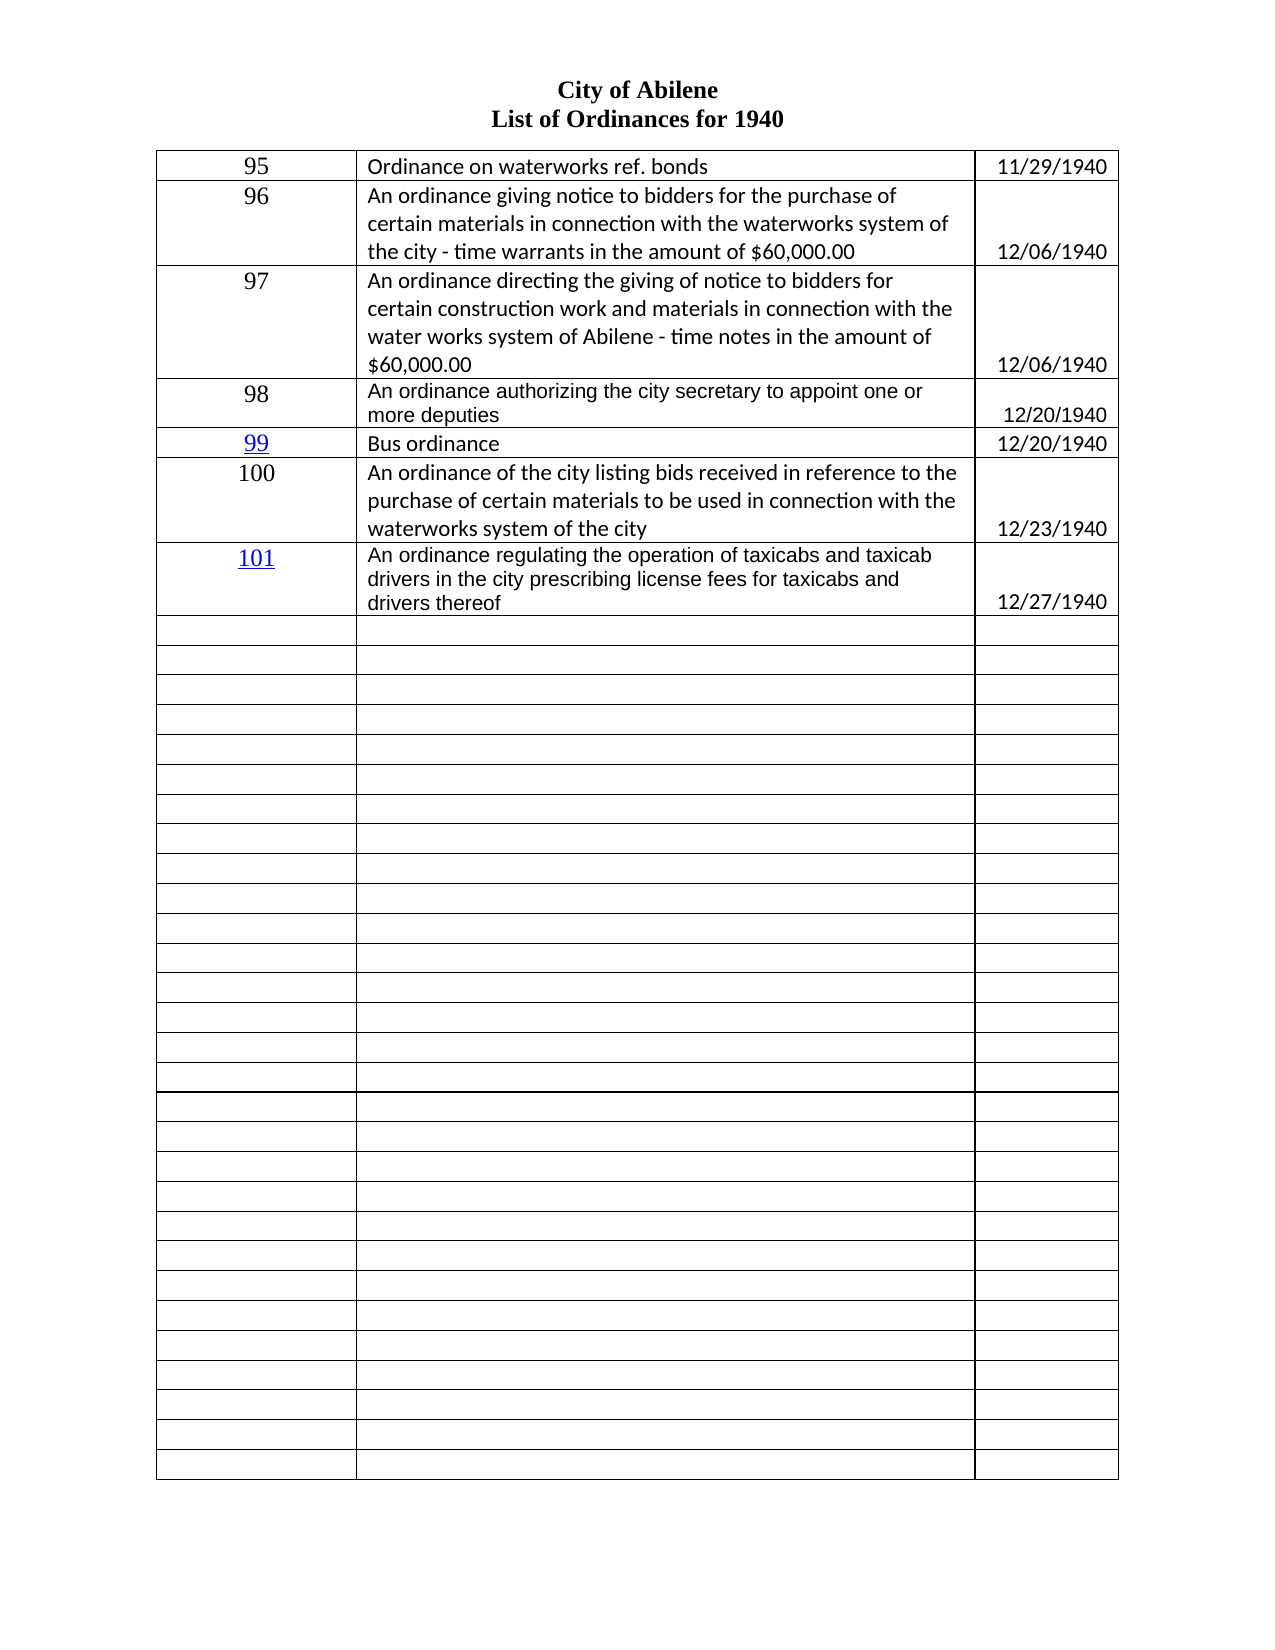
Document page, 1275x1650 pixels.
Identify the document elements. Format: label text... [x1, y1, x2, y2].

table_cell [357, 646, 974, 674]
table_cell [157, 1122, 356, 1151]
table_cell 98 [157, 379, 356, 427]
table_cell [976, 646, 1118, 674]
table_cell [157, 795, 356, 823]
table_cell An ordinance giving notice to bidders for the purchase of certain materials in connection with the waterworks system of the city - time warrants in the amount of $60,000.00 [357, 181, 974, 265]
table_cell [157, 1003, 356, 1032]
table_cell [157, 1182, 356, 1211]
table_cell [976, 1450, 1118, 1479]
table_cell [976, 1122, 1118, 1151]
table_cell [157, 1212, 356, 1240]
table_cell [357, 1271, 974, 1300]
table_cell [357, 854, 974, 883]
table_cell [357, 1152, 974, 1181]
table_cell [976, 616, 1118, 644]
table_cell [976, 854, 1118, 883]
table_cell [976, 1390, 1118, 1419]
table_cell An ordinance of the city listing bids received in reference to the purchase of certain materials to be used in connection with the waterworks system of the city [357, 458, 974, 542]
table_cell [976, 705, 1118, 734]
table_cell 12/23/1940 [976, 458, 1118, 542]
table_cell 95 [157, 151, 356, 180]
table_cell [157, 1361, 356, 1389]
table_cell [976, 824, 1118, 853]
table_cell 12/20/1940 [976, 428, 1118, 457]
table_cell 12/20/1940 [976, 379, 1118, 427]
table_cell [357, 914, 974, 942]
table_cell [976, 675, 1118, 704]
table_cell [357, 1182, 974, 1211]
table_cell Bus ordinance [357, 428, 974, 457]
table_cell 12/06/1940 [976, 266, 1118, 378]
table_cell [357, 973, 974, 1002]
table_cell [157, 1390, 356, 1419]
table_cell 101 [157, 543, 356, 615]
table_cell [357, 1093, 974, 1121]
table_cell [357, 1122, 974, 1151]
table_cell [976, 1063, 1118, 1091]
table_cell [157, 854, 356, 883]
table_cell An ordinance authorizing the city secretary to appoint one or more deputies [357, 379, 974, 427]
table_cell 99 [157, 428, 356, 457]
table_cell [157, 646, 356, 674]
table_cell [976, 735, 1118, 764]
table_cell 100 [157, 458, 356, 542]
table_cell [357, 1063, 974, 1091]
table_cell [357, 1361, 974, 1389]
table_cell [976, 795, 1118, 823]
table_cell [157, 1063, 356, 1091]
table_cell [157, 1331, 356, 1359]
table_cell [157, 1420, 356, 1449]
table_cell [976, 1093, 1118, 1121]
table_cell An ordinance directing the giving of notice to bidders for certain construction work and materials in connection with the water works system of Abilene - time notes in the amount of $60,000.00 [357, 266, 974, 378]
table_cell [976, 884, 1118, 913]
table_cell [357, 616, 974, 644]
table_cell [976, 944, 1118, 972]
table_cell [357, 705, 974, 734]
table_cell [357, 735, 974, 764]
table_cell [976, 1361, 1118, 1389]
table_cell [157, 1033, 356, 1062]
table_cell [357, 765, 974, 793]
table_cell [157, 735, 356, 764]
table_cell 12/27/1940 [976, 543, 1118, 615]
table_cell [357, 1390, 974, 1419]
table_cell [157, 884, 356, 913]
table_cell [157, 1093, 356, 1121]
table_cell [357, 675, 974, 704]
table_cell [976, 765, 1118, 793]
table_cell [357, 884, 974, 913]
table_cell [357, 1450, 974, 1479]
table_cell [157, 824, 356, 853]
table_cell [157, 1450, 356, 1479]
table_cell [976, 1301, 1118, 1330]
table_cell [976, 1182, 1118, 1211]
table_cell [357, 944, 974, 972]
table_cell [157, 1152, 356, 1181]
table_cell [157, 765, 356, 793]
table_cell [357, 1241, 974, 1270]
table_cell [976, 1241, 1118, 1270]
table_cell [157, 1301, 356, 1330]
table_cell 96 [157, 181, 356, 265]
table_cell [357, 1331, 974, 1359]
table_cell [157, 675, 356, 704]
table_cell [357, 1420, 974, 1449]
table_cell 11/29/1940 [976, 151, 1118, 180]
table_cell Ordinance on waterworks ref. bonds [357, 151, 974, 180]
table_cell An ordinance regulating the operation of taxicabs and taxicab drivers in the city prescribing license fees for taxicabs and drivers thereof [357, 543, 974, 615]
table_cell [976, 1331, 1118, 1359]
table_cell [357, 795, 974, 823]
table_cell [976, 1212, 1118, 1240]
table_cell [357, 1301, 974, 1330]
table_cell [157, 1241, 356, 1270]
table_cell [976, 1420, 1118, 1449]
table_cell [976, 1033, 1118, 1062]
table_cell [357, 1033, 974, 1062]
table_cell [976, 1003, 1118, 1032]
table_cell [157, 973, 356, 1002]
table_cell [976, 914, 1118, 942]
table_cell [157, 1271, 356, 1300]
table_cell [976, 973, 1118, 1002]
table_cell 97 [157, 266, 356, 378]
table_cell [157, 705, 356, 734]
table_cell [357, 1003, 974, 1032]
table_cell [976, 1271, 1118, 1300]
table_cell [157, 914, 356, 942]
table_cell [357, 824, 974, 853]
table_cell [357, 1212, 974, 1240]
table_cell [976, 1152, 1118, 1181]
table_cell [157, 616, 356, 644]
table_cell 12/06/1940 [976, 181, 1118, 265]
table_cell [157, 944, 356, 972]
